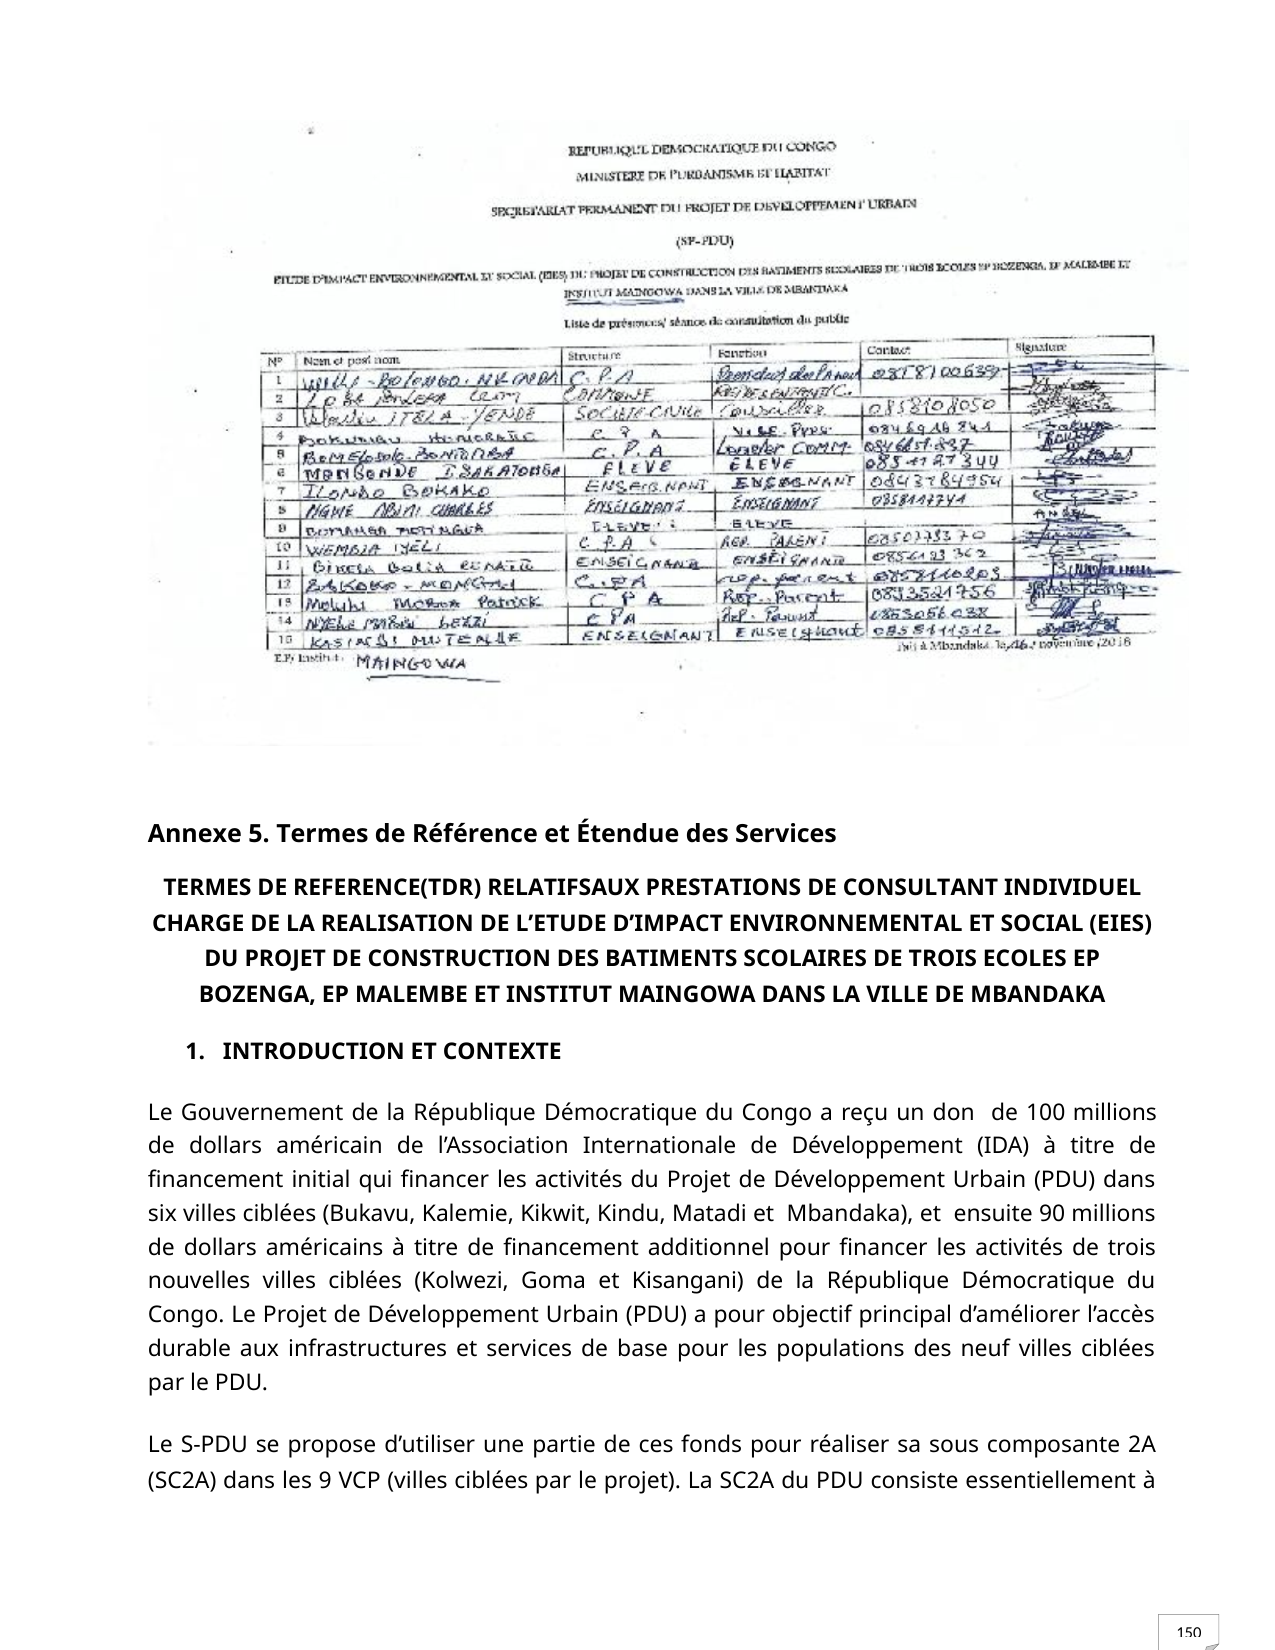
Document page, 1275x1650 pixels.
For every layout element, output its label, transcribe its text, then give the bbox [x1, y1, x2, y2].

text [148, 1428, 1157, 1496]
text Annexe 5. Termes de Référence et Étendue des Services [148, 816, 1157, 850]
list Introduction ET CONTEXTE [185, 1035, 1157, 1066]
text Le Gouvernement de la République Démocratique du Congo a reçu un don de 100 millions de dollars américain de l’Association Internationale de Développement (IDA) à titre de financement initial qui financer les activités du Projet de Développement Urbain (PDU) dans six villes ciblées (Bukavu, Kalemie, Kikwit, Kindu, Matadi et Mbandaka), et ensuite 90 millions de dollars américains à titre de financement additionnel pour financer les activités de trois nouvelles villes ciblées (Kolwezi, Goma et Kisangani) de la République Démocratique du Congo. Le Projet de Développement Urbain (PDU) a pour objectif principal d’améliorer l’accès durable aux infrastructures et services de base pour les populations des neuf villes ciblées par le PDU. [148, 1096, 1157, 1397]
text TERMES DE REFERENCE(TDR) RELATIFSAUX PRESTATIONS DE CONSULTANT INDIVIDUEL CHARGE DE LA REALISATION DE L’ETUDE D’IMPACT ENVIRONNEMENTAL ET SOCIAL (EIES) DU PROJET DE CONSTRUCTION DES BATIMENTS SCOLAIRES DE TROIS ECOLES EP BOZENGA, EP MALEMBE ET INSTITUT MAINGOWA DANS LA VILLE DE MBANDAKA [148, 871, 1157, 1009]
picture [149, 120, 1189, 745]
